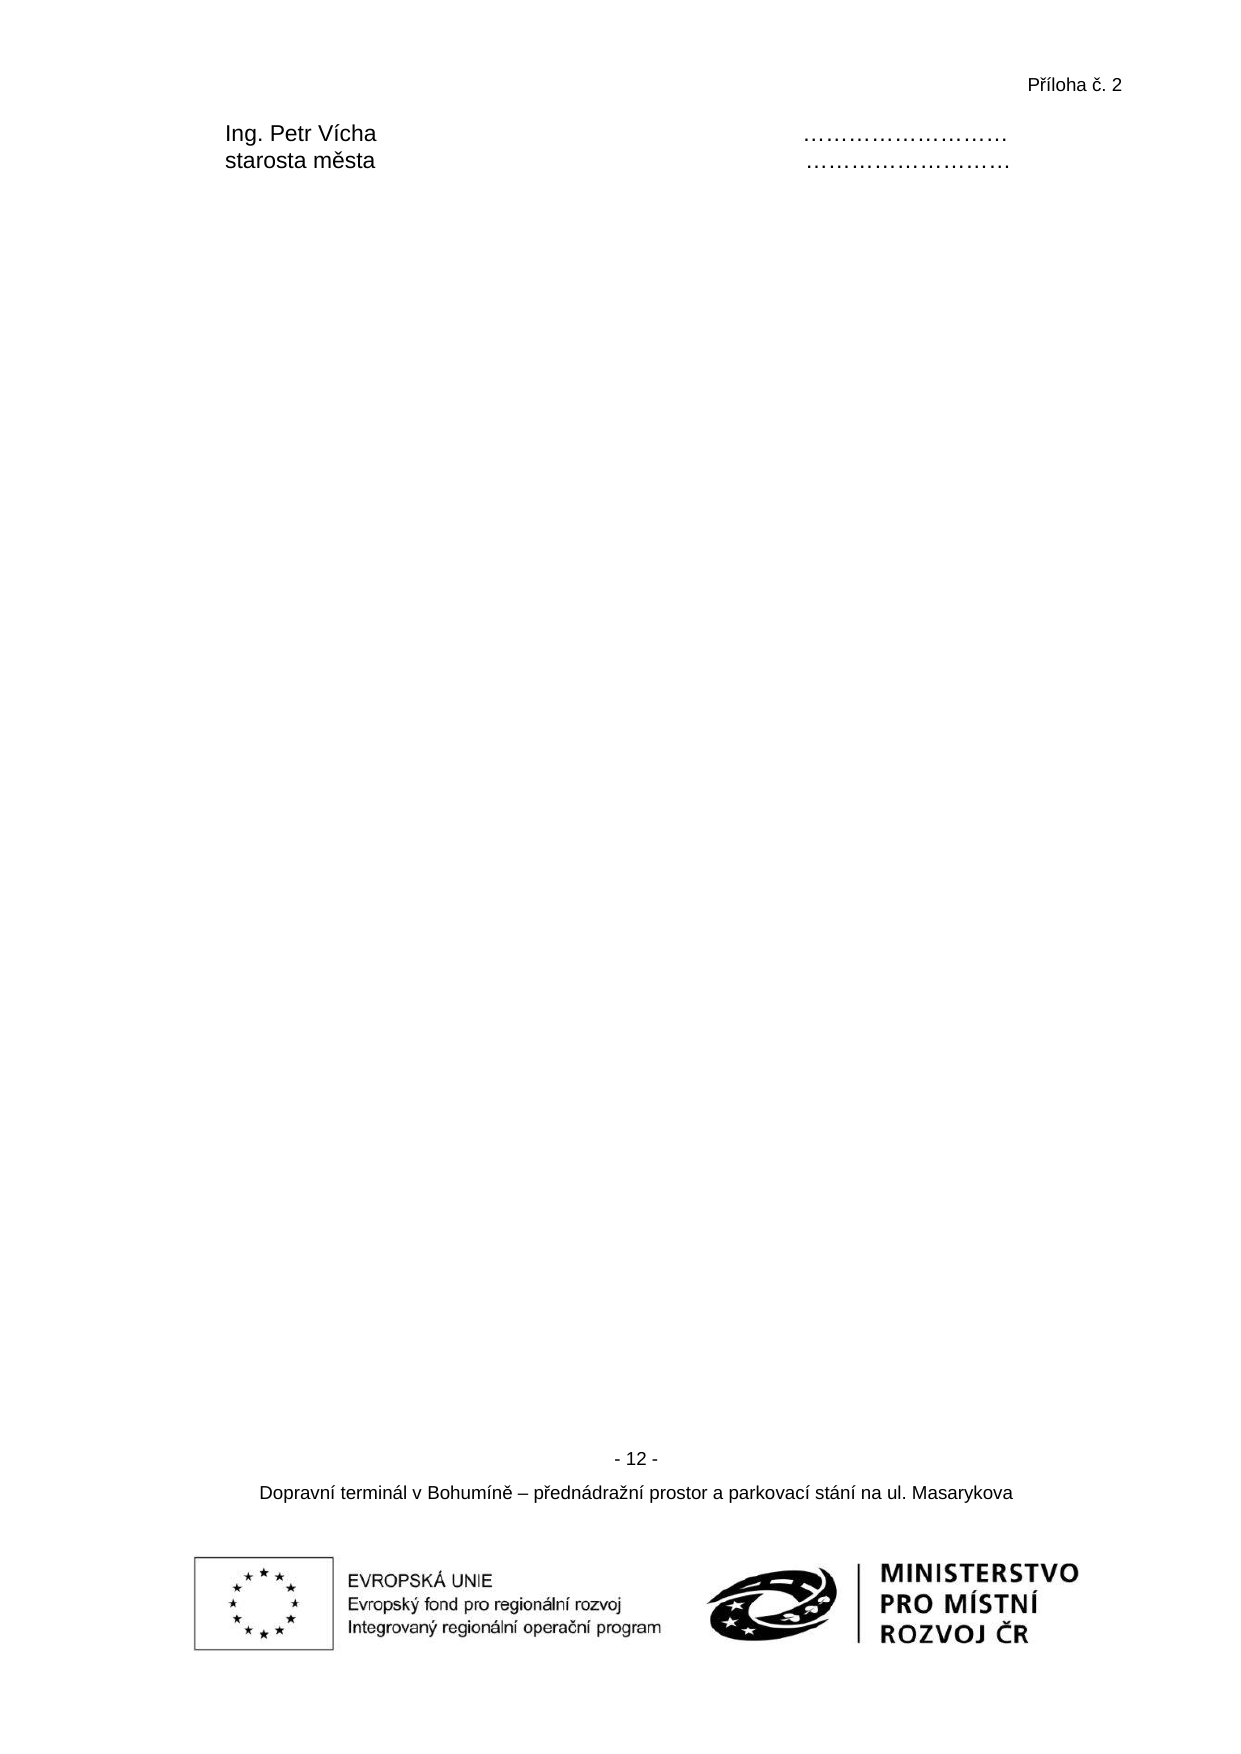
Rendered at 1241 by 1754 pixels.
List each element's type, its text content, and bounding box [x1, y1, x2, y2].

text Ing. Petr Vícha ……………………… [150, 120, 1122, 147]
text starosta města ……………………… [150, 147, 1122, 173]
picture [163, 1525, 1109, 1681]
